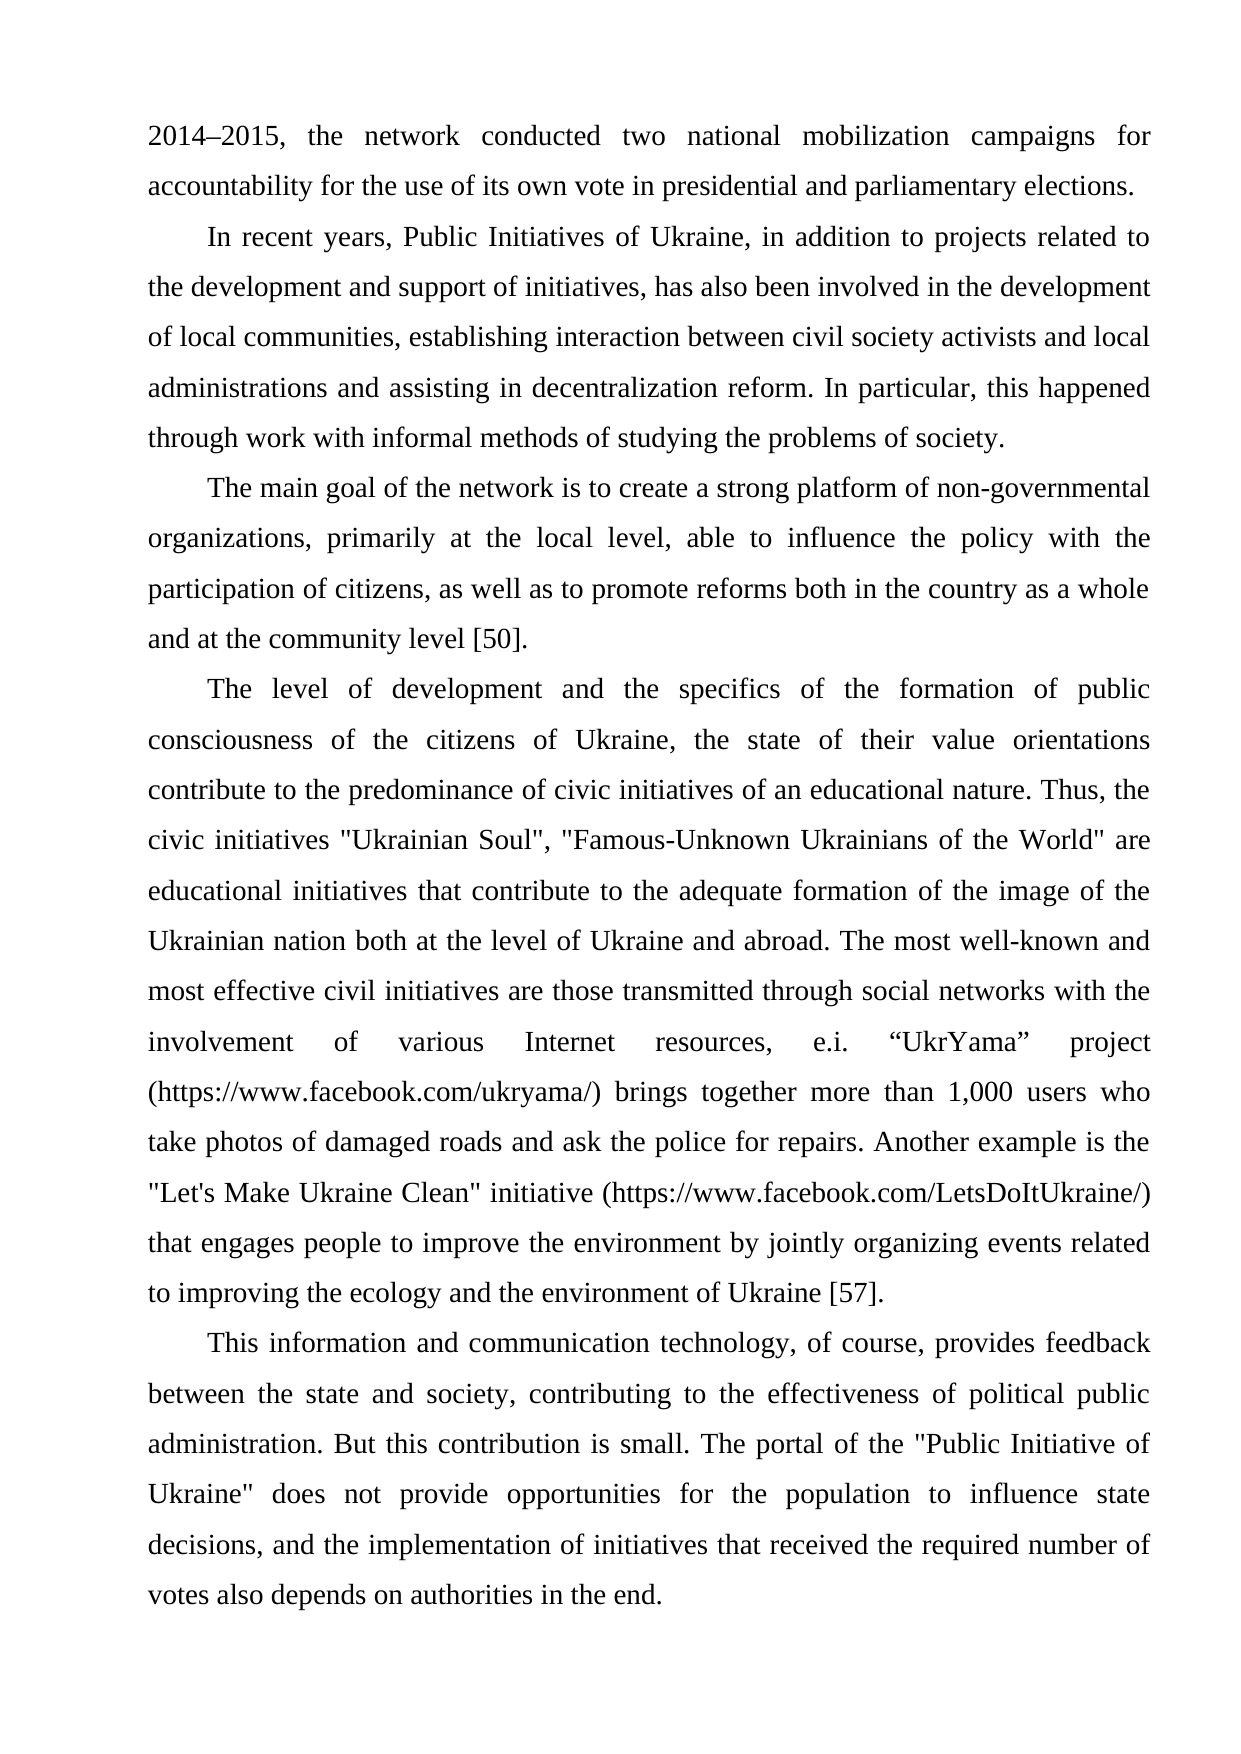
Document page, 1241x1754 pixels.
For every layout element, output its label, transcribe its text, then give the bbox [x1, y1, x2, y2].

text This information and communication technology, of course, provides feedback between the state and society, contributing to the effectiveness of political public administration. But this contribution is small. The portal of the "Public Initiative of Ukraine" does not provide opportunities for the population to influence state decisions, and the implementation of initiatives that received the required number of votes also depends on authorities in the end. [148, 1326, 1152, 1611]
text The level of development and the specifics of the formation of public consciousness of the citizens of Ukraine, the state of their value orientations contribute to the predominance of civic initiatives of an educational nature. Thus, the civic initiatives "Ukrainian Soul", "Famous-Unknown Ukrainians of the World" are educational initiatives that contribute to the adequate formation of the image of the Ukrainian nation both at the level of Ukraine and abroad. The most well-known and most effective civil initiatives are those transmitted through social networks with the involvement of various Internet resources, e.i. “UkrYama” project (https://www.facebook.com/ukryama/) brings together more than 1,000 users who take photos of damaged roads and ask the police for repairs. Another example is the "Let's Make Ukraine Clean" initiative (https://www.facebook.com/LetsDoItUkraine/) that engages people to improve the environment by jointly organizing events related to improving the ecology and the environment of Ukraine [57]. [148, 672, 1152, 1309]
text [148, 118, 1152, 202]
text The main goal of the network is to create a strong platform of non-governmental organizations, primarily at the local level, able to influence the policy with the participation of citizens, as well as to promote reforms both in the country as a whole and at the community level [50]. [148, 470, 1152, 655]
text In recent years, Public Initiatives of Ukraine, in addition to projects related to the development and support of initiatives, has also been involved in the development of local communities, establishing interaction between civil society activists and local administrations and assisting in decentralization reform. In particular, this happened through work with informal methods of studying the problems of society. [148, 219, 1152, 453]
